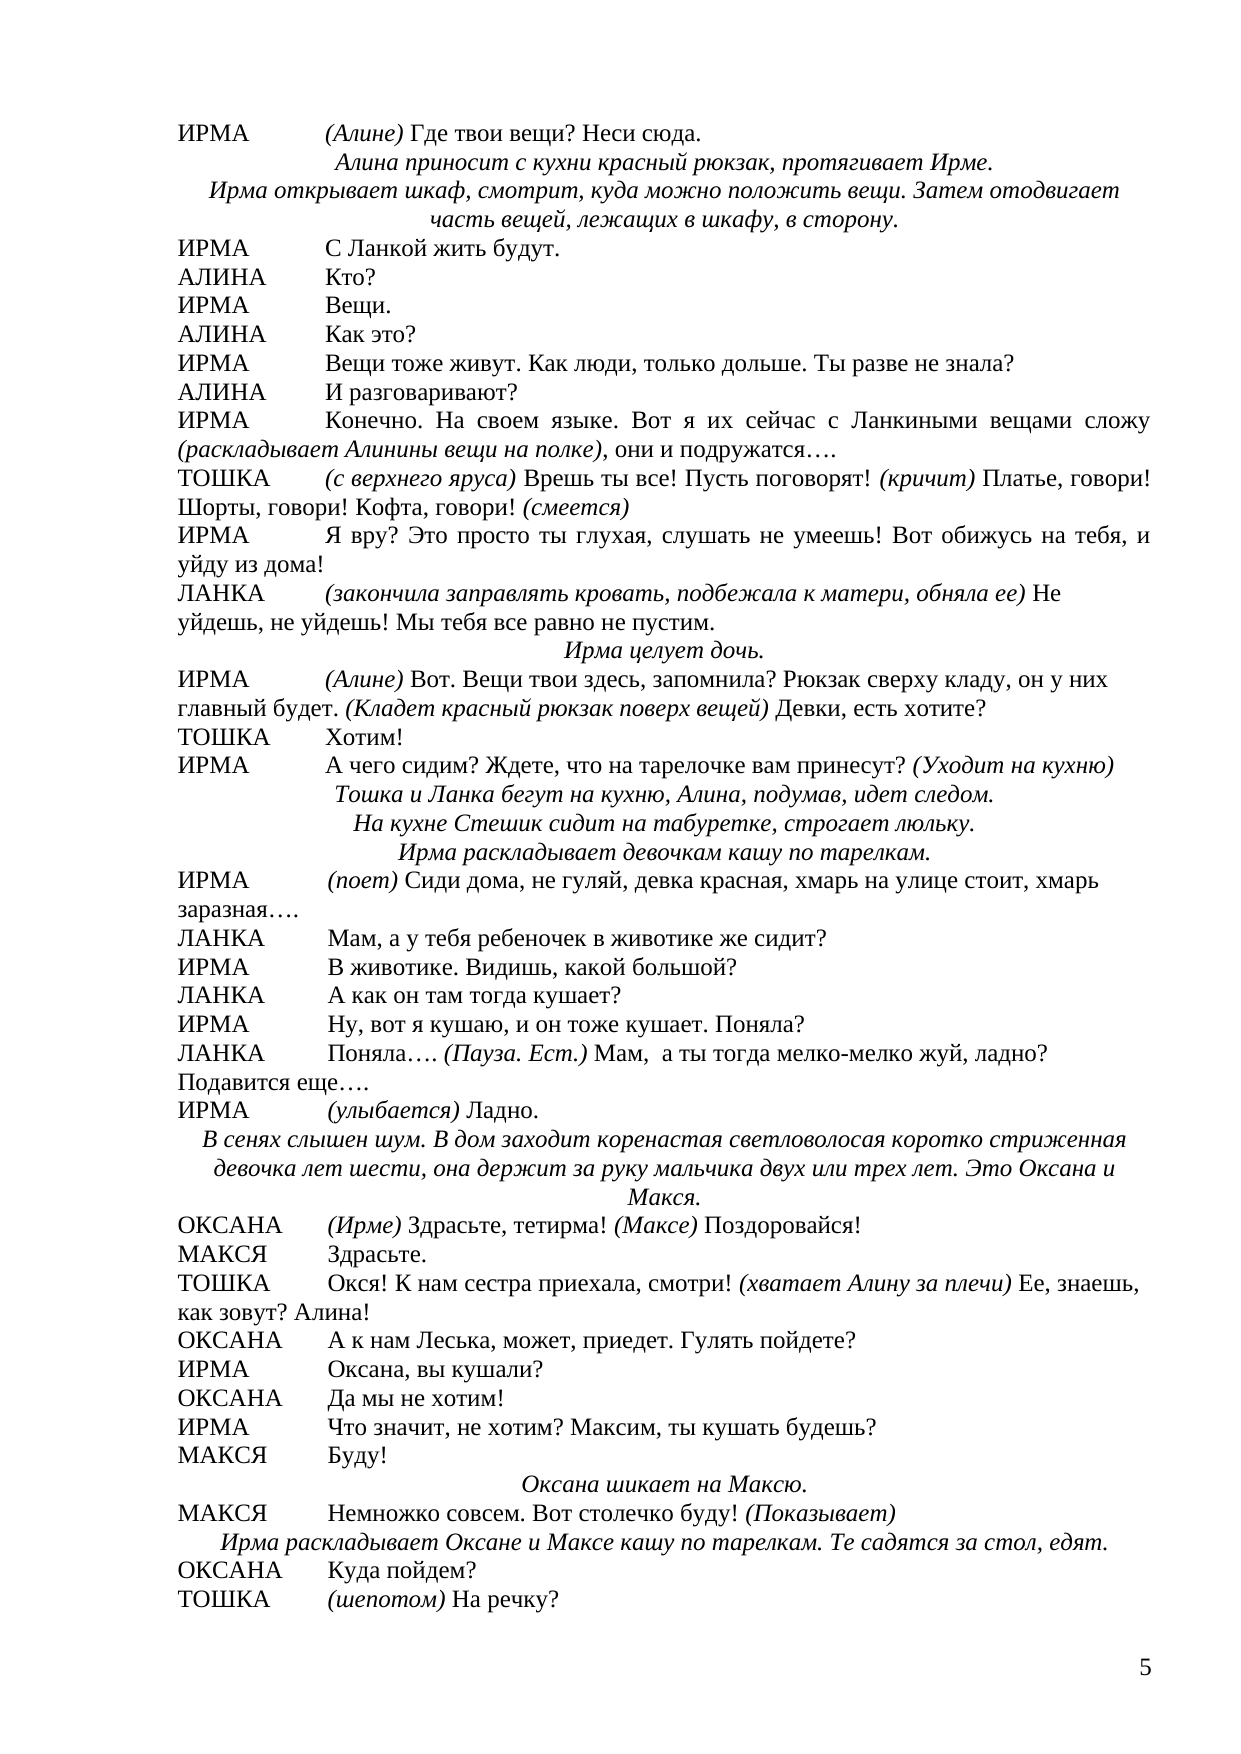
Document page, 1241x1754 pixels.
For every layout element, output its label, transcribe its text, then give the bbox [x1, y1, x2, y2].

text Алина приносит с кухни красный рюкзак, протягивает Ирме. [177, 147, 1152, 176]
text ОКСАНА А к нам Леська, может, приедет. Гулять пойдете? [177, 1326, 1152, 1354]
text ТОШКА Окся! К нам сестра приехала, смотри! (хватает Алину за плечи) Ее, знаешь, как зовут? Алина! [177, 1268, 1152, 1326]
text ИРМА Вещи тоже живут. Как люди, только дольше. Ты разве не знала? [177, 348, 1152, 377]
text АЛИНА Кто? [177, 262, 1152, 291]
text ИРМА А чего сидим? Ждете, что на тарелочке вам принесут? (Уходит на кухню) [177, 751, 1152, 779]
text ИРМА Ну, вот я кушаю, и он тоже кушает. Поняла? [177, 1009, 1152, 1038]
text Ирма раскладывает девочкам кашу по тарелкам. [177, 837, 1152, 866]
text МАКСЯ Здрасьте. [177, 1239, 1152, 1268]
text Ирма целует дочь. [177, 636, 1152, 664]
text ЛАНКА (закончила заправлять кровать, подбежала к матери, обняла ее) Не уйдешь, не уйдешь! Мы тебя все равно не пустим. [177, 578, 1152, 636]
text ИРМА Конечно. На своем языке. Вот я их сейчас с Ланкиными вещами сложу (раскладывает Алинины вещи на полке), они и подружатся…. [177, 406, 1152, 463]
text ИРМА В животике. Видишь, какой большой? [177, 952, 1152, 981]
text ИРМА (Алине) Где твои вещи? Неси сюда. [177, 118, 1152, 147]
text ИРМА С Ланкой жить будут. [177, 233, 1152, 262]
text АЛИНА Как это? [177, 319, 1152, 348]
text ИРМА (улыбается) Ладно. [177, 1096, 1152, 1124]
text ИРМА Вещи. [177, 291, 1152, 319]
text Ирма открывает шкаф, смотрит, куда можно положить вещи. Затем отодвигает часть вещей, лежащих в шкафу, в сторону. [177, 176, 1152, 233]
text ИРМА Я вру? Это просто ты глухая, слушать не умеешь! Вот обижусь на тебя, и уйду из дома! [177, 521, 1152, 578]
text ОКСАНА (Ирме) Здрасьте, тетирма! (Максе) Поздоровайся! [177, 1211, 1152, 1239]
text ИРМА (Алине) Вот. Вещи твои здесь, запомнила? Рюкзак сверху кладу, он у них главный будет. (Кладет красный рюкзак поверх вещей) Девки, есть хотите? [177, 664, 1152, 722]
text ОКСАНА Да мы не хотим! [177, 1383, 1152, 1412]
text ТОШКА Хотим! [177, 722, 1152, 751]
text На кухне Стешик сидит на табуретке, строгает люльку. [177, 808, 1152, 837]
text ОКСАНА Куда пойдем? [177, 1556, 1152, 1584]
text ТОШКА (шепотом) На речку? [177, 1584, 1152, 1613]
text ИРМА Что значит, не хотим? Максим, ты кушать будешь? [177, 1412, 1152, 1441]
text ЛАНКА Поняла…. (Пауза. Ест.) Мам, а ты тогда мелко-мелко жуй, ладно? Подавится еще…. [177, 1038, 1152, 1096]
text АЛИНА И разговаривают? [177, 377, 1152, 406]
text Ирма раскладывает Оксане и Максе кашу по тарелкам. Те садятся за стол, едят. [177, 1527, 1152, 1556]
text МАКСЯ Немножко совсем. Вот столечко буду! (Показывает) [177, 1498, 1152, 1527]
text ЛАНКА Мам, а у тебя ребеночек в животике же сидит? [177, 923, 1152, 952]
text МАКСЯ Буду! [177, 1441, 1152, 1469]
text Оксана шикает на Максю. [177, 1469, 1152, 1498]
text В сенях слышен шум. В дом заходит коренастая светловолосая коротко стриженная девочка лет шести, она держит за руку мальчика двух или трех лет. Это Оксана и Макся. [177, 1124, 1152, 1211]
text Тошка и Ланка бегут на кухню, Алина, подумав, идет следом. [177, 779, 1152, 808]
text ЛАНКА А как он там тогда кушает? [177, 981, 1152, 1009]
text ИРМА Оксана, вы кушали? [177, 1354, 1152, 1383]
text ТОШКА (с верхнего яруса) Врешь ты все! Пусть поговорят! (кричит) Платье, говори! Шорты, говори! Кофта, говори! (смеется) [177, 463, 1152, 521]
text ИРМА (поет) Сиди дома, не гуляй, девка красная, хмарь на улице стоит, хмарь заразная…. [177, 866, 1152, 923]
